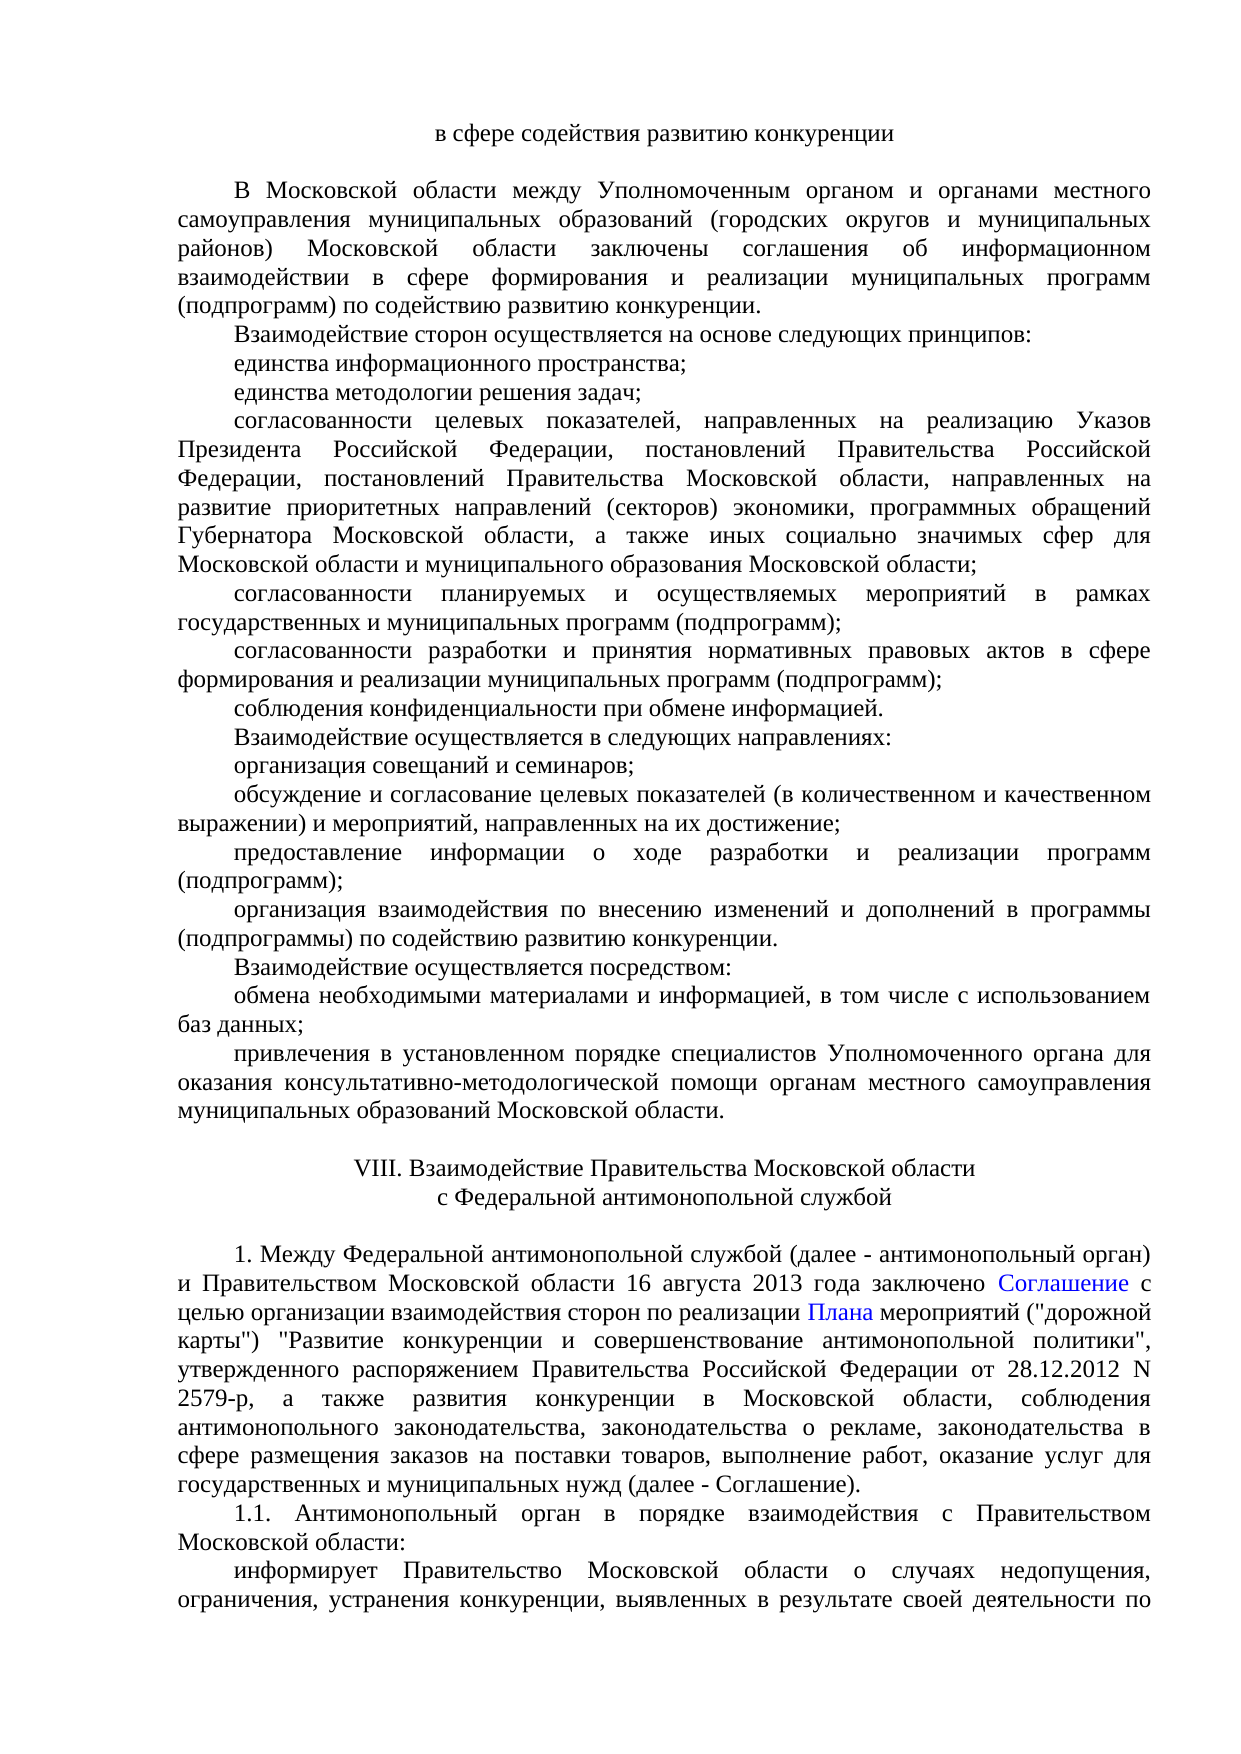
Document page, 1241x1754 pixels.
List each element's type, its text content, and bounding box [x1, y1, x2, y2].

text согласованности разработки и принятия нормативных правовых актов в сфере формирования и реализации муниципальных программ (подпрограмм); [177, 636, 1152, 693]
text согласованности планируемых и осуществляемых мероприятий в рамках государственных и муниципальных программ (подпрограмм); [177, 578, 1152, 636]
text привлечения в установленном порядке специалистов Уполномоченного органа для оказания консультативно-методологической помощи органам местного самоуправления муниципальных образований Московской области. [177, 1038, 1152, 1124]
text 1. Между Федеральной антимонопольной службой (далее - антимонопольный орган) и Правительством Московской области 16 августа 2013 года заключено Соглашение с целью организации взаимодействия сторон по реализации Плана мероприятий ("дорожной карты") "Развитие конкуренции и совершенствование антимонопольной политики", утвержденного распоряжением Правительства Российской Федерации от 28.12.2012 N 2579-р, а также развития конкуренции в Московской области, соблюдения антимонопольного законодательства, законодательства о рекламе, законодательства в сфере размещения заказов на поставки товаров, выполнение работ, оказание услуг для государственных и муниципальных нужд (далее - Соглашение). [177, 1239, 1152, 1498]
text в сфере содействия развитию конкуренции [177, 118, 1152, 147]
text организация совещаний и семинаров; [177, 751, 1152, 779]
text организация взаимодействия по внесению изменений и дополнений в программы (подпрограммы) по содействию развитию конкуренции. [177, 894, 1152, 952]
text соблюдения конфиденциальности при обмене информацией. [177, 693, 1152, 722]
text единства методологии решения задач; [177, 377, 1152, 406]
text предоставление информации о ходе разработки и реализации программ (подпрограмм); [177, 837, 1152, 894]
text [177, 1556, 1152, 1613]
text В Московской области между Уполномоченным органом и органами местного самоуправления муниципальных образований (городских округов и муниципальных районов) Московской области заключены соглашения об информационном взаимодействии в сфере формирования и реализации муниципальных программ (подпрограмм) по содействию развитию конкуренции. [177, 176, 1152, 319]
text Взаимодействие осуществляется в следующих направлениях: [177, 722, 1152, 751]
text единства информационного пространства; [177, 348, 1152, 377]
text с Федеральной антимонопольной службой [177, 1182, 1152, 1211]
text 1.1. Антимонопольный орган в порядке взаимодействия с Правительством Московской области: [177, 1498, 1152, 1556]
text VIII. Взаимодействие Правительства Московской области [177, 1153, 1152, 1182]
text обсуждение и согласование целевых показателей (в количественном и качественном выражении) и мероприятий, направленных на их достижение; [177, 779, 1152, 837]
text обмена необходимыми материалами и информацией, в том числе с использованием баз данных; [177, 981, 1152, 1038]
text Взаимодействие осуществляется посредством: [177, 952, 1152, 981]
text согласованности целевых показателей, направленных на реализацию Указов Президента Российской Федерации, постановлений Правительства Российской Федерации, постановлений Правительства Московской области, направленных на развитие приоритетных направлений (секторов) экономики, программных обращений Губернатора Московской области, а также иных социально значимых сфер для Московской области и муниципального образования Московской области; [177, 406, 1152, 578]
text Взаимодействие сторон осуществляется на основе следующих принципов: [177, 319, 1152, 348]
